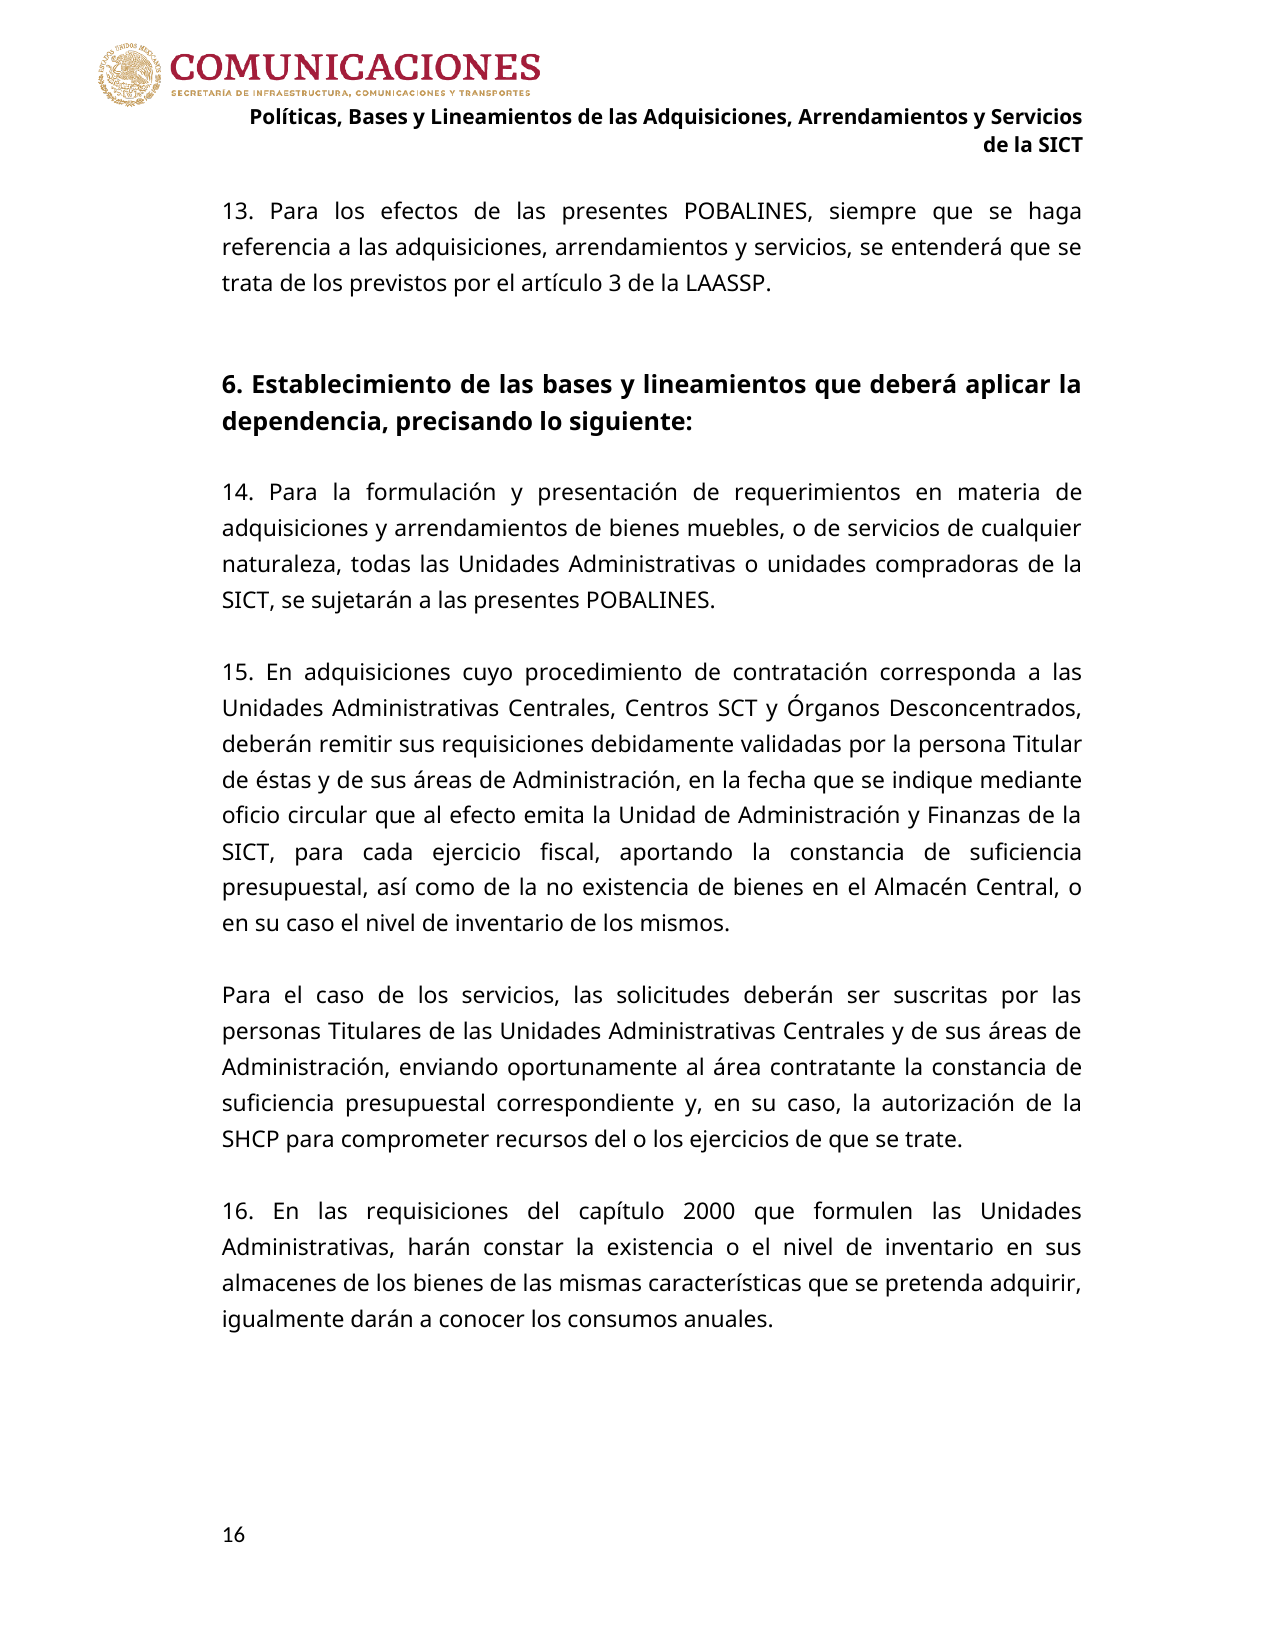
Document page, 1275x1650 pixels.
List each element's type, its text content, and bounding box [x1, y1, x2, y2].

picture [88, 34, 550, 113]
subtitle 6. Establecimiento de las bases y lineamientos que deberá aplicar la dependencia, precisando lo siguiente: [222, 367, 1083, 437]
text 14. Para la formulación y presentación de requerimientos en materia de adquisiciones y arrendamientos de bienes muebles, o de servicios de cualquier naturaleza, todas las Unidades Administrativas o unidades compradoras de la SICT, se sujetarán a las presentes POBALINES. [222, 476, 1083, 615]
text 15. En adquisiciones cuyo procedimiento de contratación corresponda a las Unidades Administrativas Centrales, Centros SCT y Órganos Desconcentrados, deberán remitir sus requisiciones debidamente validadas por la persona Titular de éstas y de sus áreas de Administración, en la fecha que se indique mediante oficio circular que al efecto emita la Unidad de Administración y Finanzas de la SICT, para cada ejercicio fiscal, aportando la constancia de suficiencia presupuestal, así como de la no existencia de bienes en el Almacén Central, o en su caso el nivel de inventario de los mismos. [222, 656, 1083, 938]
text Para el caso de los servicios, las solicitudes deberán ser suscritas por las personas Titulares de las Unidades Administrativas Centrales y de sus áreas de Administración, enviando oportunamente al área contratante la constancia de suficiencia presupuestal correspondiente y, en su caso, la autorización de la SHCP para comprometer recursos del o los ejercicios de que se trate. [222, 979, 1083, 1154]
text 16. En las requisiciones del capítulo 2000 que formulen las Unidades Administrativas, harán constar la existencia o el nivel de inventario en sus almacenes de los bienes de las mismas características que se pretenda adquirir, igualmente darán a conocer los consumos anuales. [222, 1195, 1083, 1334]
text 13. Para los efectos de las presentes POBALINES, siempre que se haga referencia a las adquisiciones, arrendamientos y servicios, se entenderá que se trata de los previstos por el artículo 3 de la LAASSP. [222, 194, 1083, 298]
